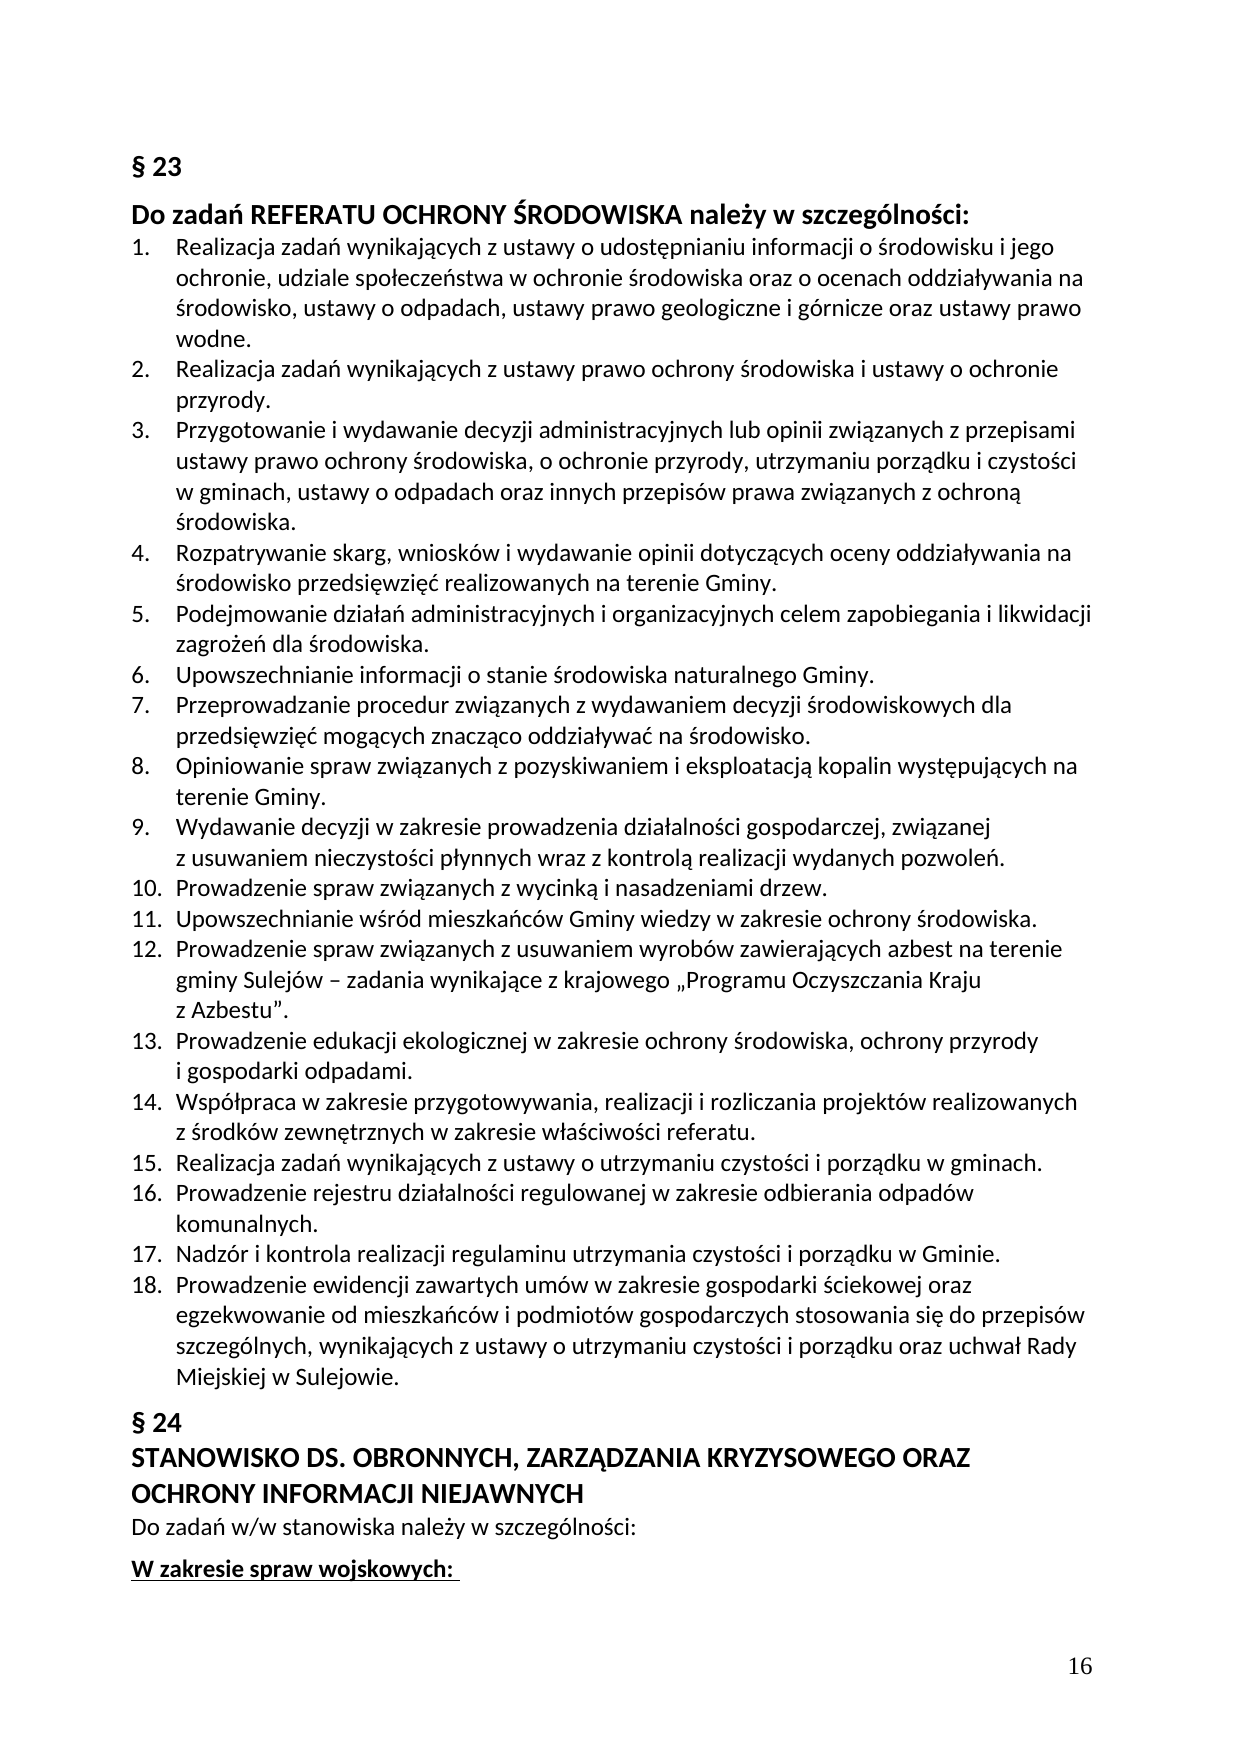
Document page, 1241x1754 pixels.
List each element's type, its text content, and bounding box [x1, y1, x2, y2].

text § 24 [131, 1404, 1092, 1439]
list Rozpatrywanie skarg, wniosków i wydawanie opinii dotyczących oceny oddziaływania na środowisko przedsięwzięć realizowanych na terenie Gminy. [131, 537, 1092, 598]
list Przygotowanie i wydawanie decyzji administracyjnych lub opinii związanych z przepisami ustawy prawo ochrony środowiska, o ochronie przyrody, utrzymaniu porządku i czystości w gminach, ustawy o odpadach oraz innych przepisów prawa związanych z ochroną środowiska. [131, 414, 1092, 537]
list Realizacja zadań wynikających z ustawy o utrzymaniu czystości i porządku w gminach. [131, 1147, 1092, 1178]
list Realizacja zadań wynikających z ustawy o udostępnianiu informacji o środowisku i jego ochronie, udziale społeczeństwa w ochronie środowiska oraz o ocenach oddziaływania na środowisko, ustawy o odpadach, ustawy prawo geologiczne i górnicze oraz ustawy prawo wodne. [131, 231, 1092, 353]
list Opiniowanie spraw związanych z pozyskiwaniem i eksploatacją kopalin występujących na terenie Gminy. [131, 750, 1092, 811]
list Realizacja zadań wynikających z ustawy prawo ochrony środowiska i ustawy o ochronie przyrody. [131, 353, 1092, 414]
text Do zadań REFERATU OCHRONY ŚRODOWISKA należy w szczególności: [131, 196, 1092, 231]
list Prowadzenie ewidencji zawartych umów w zakresie gospodarki ściekowej oraz egzekwowanie od mieszkańców i podmiotów gospodarczych stosowania się do przepisów szczególnych, wynikających z ustawy o utrzymaniu czystości i porządku oraz uchwał Rady Miejskiej w Sulejowie. [131, 1269, 1092, 1391]
text § 23 [131, 148, 1092, 183]
list Nadzór i kontrola realizacji regulaminu utrzymania czystości i porządku w Gminie. [131, 1239, 1092, 1269]
text W zakresie spraw wojskowych: [131, 1554, 1092, 1584]
list Prowadzenie edukacji ekologicznej w zakresie ochrony środowiska, ochrony przyrody i gospodarki odpadami. [131, 1025, 1092, 1086]
list Prowadzenie spraw związanych z wycinką i nasadzeniami drzew. [131, 872, 1092, 903]
list Podejmowanie działań administracyjnych i organizacyjnych celem zapobiegania i likwidacji zagrożeń dla środowiska. [131, 598, 1092, 659]
list Przeprowadzanie procedur związanych z wydawaniem decyzji środowiskowych dla przedsięwzięć mogących znacząco oddziaływać na środowisko. [131, 689, 1092, 750]
list Upowszechnianie wśród mieszkańców Gminy wiedzy w zakresie ochrony środowiska. [131, 903, 1092, 933]
list Prowadzenie spraw związanych z usuwaniem wyrobów zawierających azbest na terenie gminy Sulejów – zadania wynikające z krajowego „Programu Oczyszczania Kraju z Azbestu”. [131, 933, 1092, 1025]
list Upowszechnianie informacji o stanie środowiska naturalnego Gminy. [131, 659, 1092, 689]
list Wydawanie decyzji w zakresie prowadzenia działalności gospodarczej, związanej z usuwaniem nieczystości płynnych wraz z kontrolą realizacji wydanych pozwoleń. [131, 811, 1092, 872]
list Współpraca w zakresie przygotowywania, realizacji i rozliczania projektów realizowanych z środków zewnętrznych w zakresie właściwości referatu. [131, 1086, 1092, 1147]
text STANOWISKO DS. OBRONNYCH, ZARZĄDZANIA KRYZYSOWEGO ORAZ OCHRONY INFORMACJI NIEJAWNYCH [131, 1439, 1092, 1511]
text Do zadań w/w stanowiska należy w szczególności: [131, 1511, 1092, 1541]
list Prowadzenie rejestru działalności regulowanej w zakresie odbierania odpadów komunalnych. [131, 1178, 1092, 1239]
